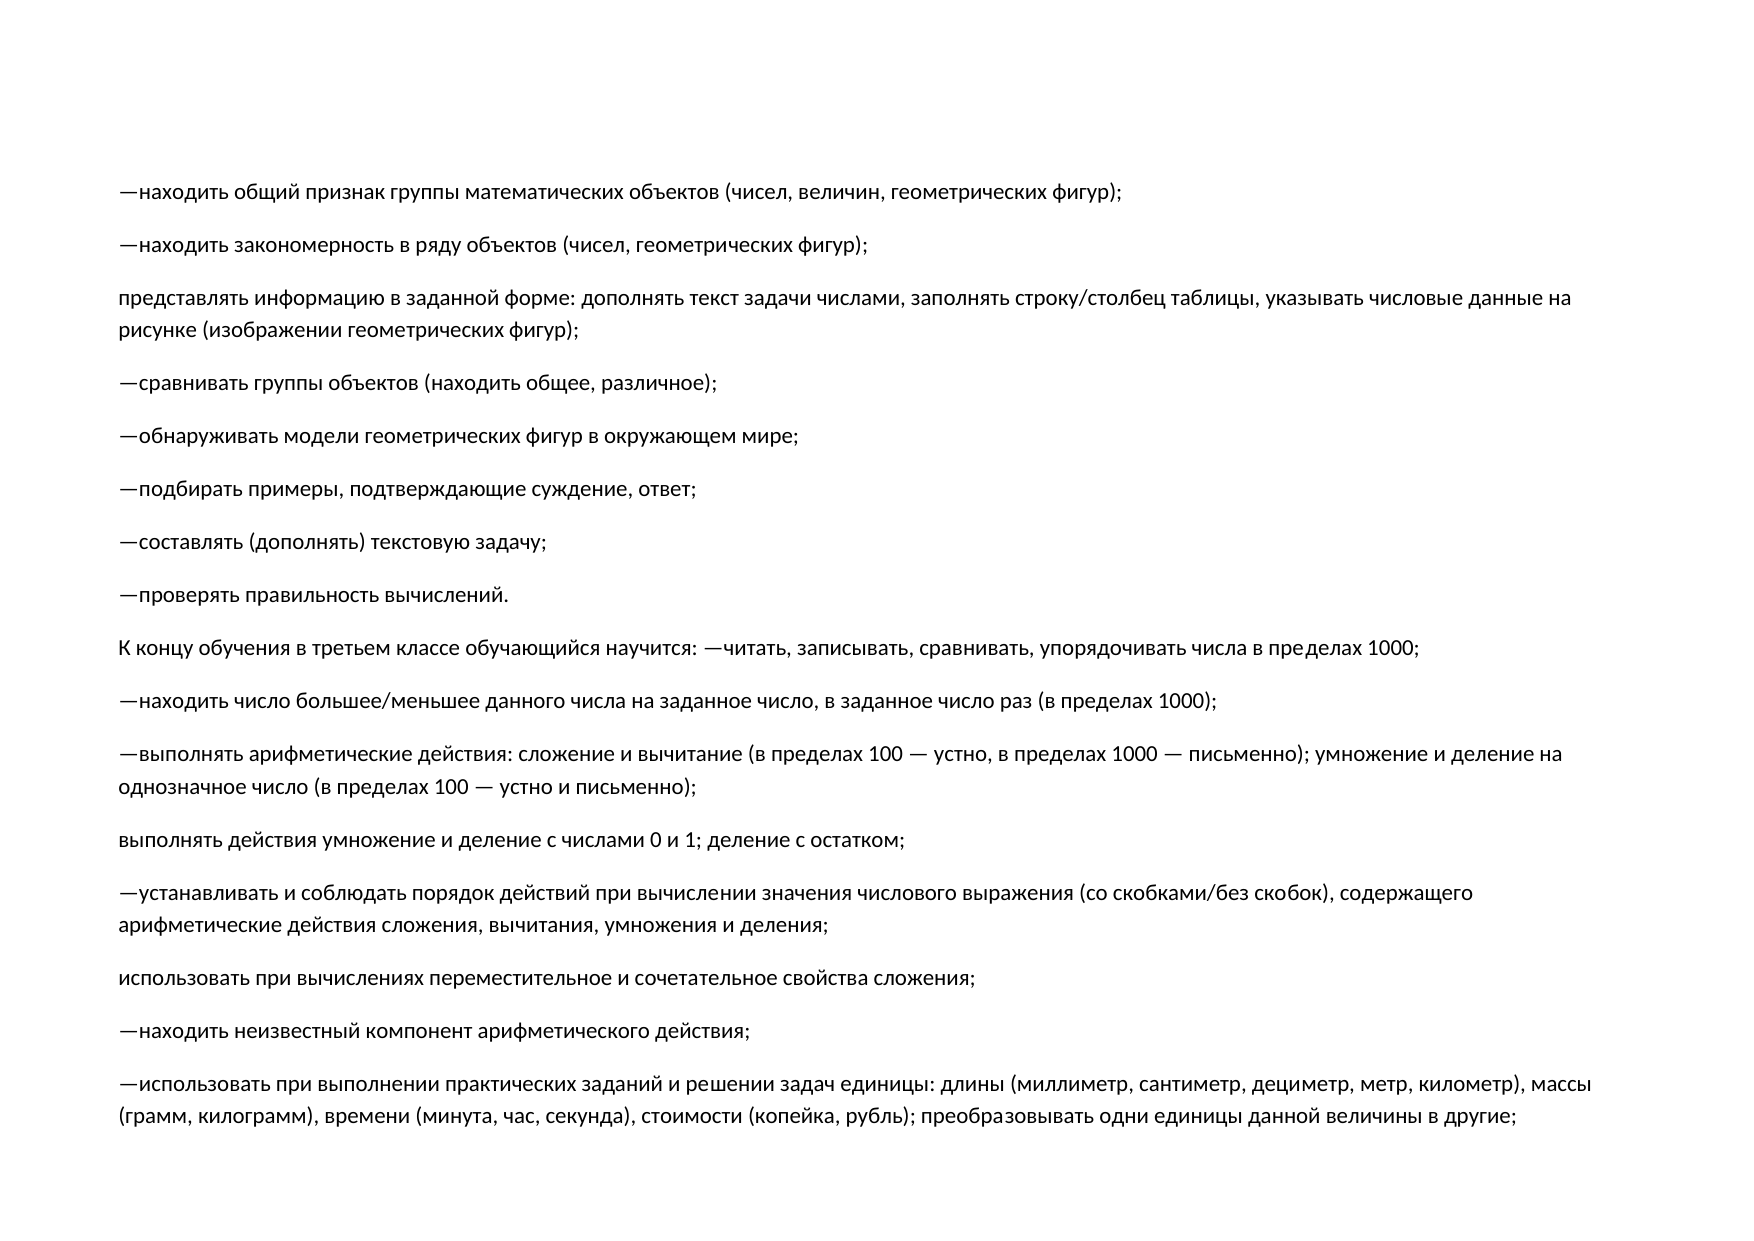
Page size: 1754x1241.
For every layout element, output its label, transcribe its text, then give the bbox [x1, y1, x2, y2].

text К концу обучения в третьем классе обучающийся научится: —читать, записывать, сравнивать, упорядочивать числа в пределах 1000; [118, 633, 1636, 662]
text —устанавливать и соблюдать порядок действий при вычислении значения числового выражения (со скобками/без скобок), содержащего арифметические действия сложения, вычитания, умножения и деления; [118, 878, 1636, 938]
text —находить общий признак группы математических объектов (чисел, величин, геометрических фигур); [118, 177, 1636, 205]
text —подбирать примеры, подтверждающие суждение, ответ; [118, 474, 1636, 502]
text представлять информацию в заданной форме: дополнять текст задачи числами, заполнять строку/столбец таблицы, указывать числовые данные на рисунке (изображении геометрических фигур); [118, 283, 1636, 343]
text —проверять правильность вычислений. [118, 581, 1636, 608]
text —сравнивать группы объектов (находить общее, различное); [118, 368, 1636, 396]
text —использовать при выполнении практических заданий и решении задач единицы: длины (миллиметр, сантиметр, дециметр, метр, километр), массы (грамм, килограмм), времени (минута, час, секунда), стоимости (копейка, рубль); преобразовывать одни единицы данной величины в другие; [118, 1069, 1636, 1129]
text —составлять (дополнять) текстовую задачу; [118, 527, 1636, 556]
text —находить число большее/меньшее данного числа на заданное число, в заданное число раз (в пределах 1000); [118, 687, 1636, 714]
text —находить закономерность в ряду объектов (чисел, геометрических фигур); [118, 230, 1636, 258]
text —обнаруживать модели геометрических фигур в окружающем мире; [118, 421, 1636, 449]
text —выполнять арифметические действия: сложение и вычитание (в пределах 100 — устно, в пределах 1000 — письменно); умножение и деление на однозначное число (в пределах 100 — устно и письменно); [118, 739, 1636, 800]
text использовать при вычислениях переместительное и сочетательное свойства сложения; [118, 963, 1636, 991]
text выполнять действия умножение и деление с числами 0 и 1; деление с остатком; [118, 825, 1636, 853]
text —находить неизвестный компонент арифметического действия; [118, 1016, 1636, 1044]
